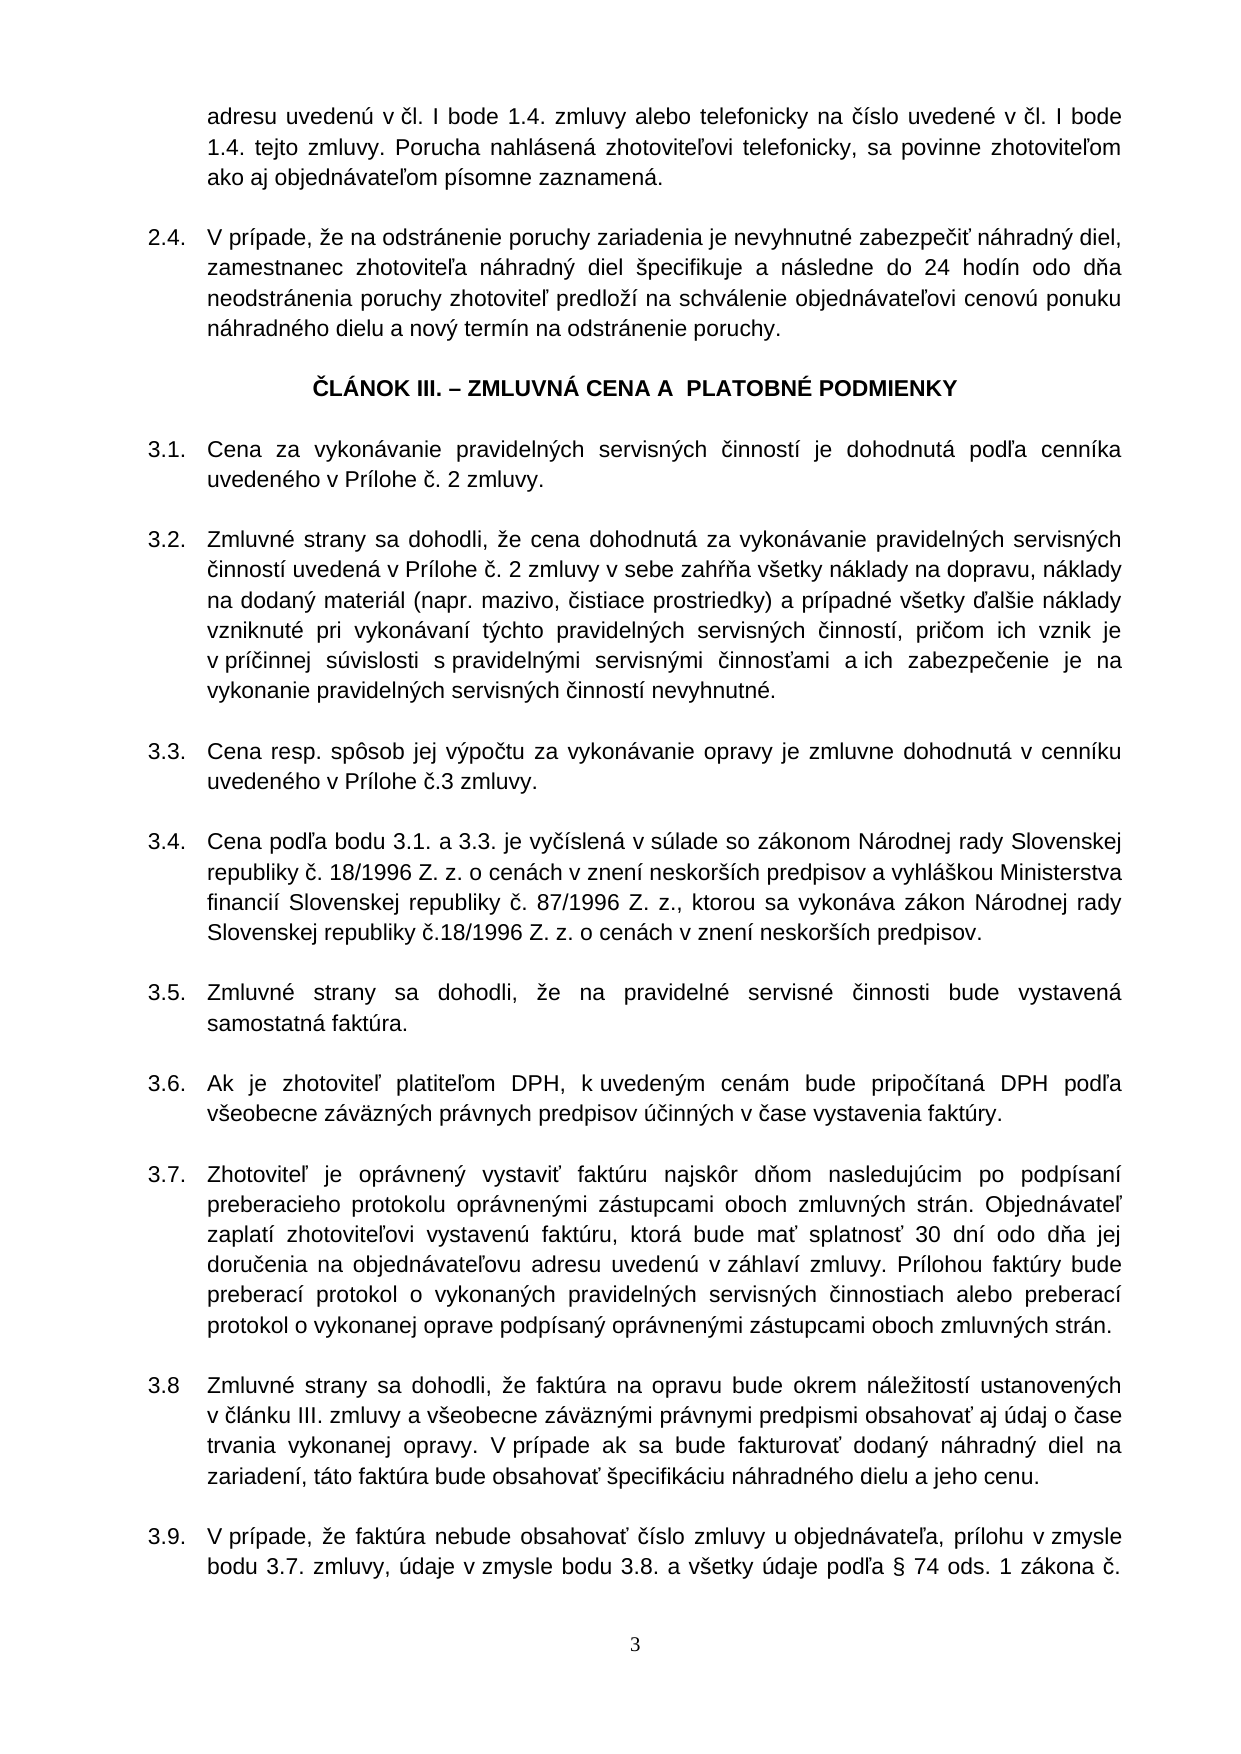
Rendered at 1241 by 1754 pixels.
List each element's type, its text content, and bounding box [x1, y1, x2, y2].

text 3.5. Zmluvné strany sa dohodli, že na pravidelné servisné činnosti bude vystavená samostatná faktúra. [148, 979, 1122, 1036]
text 3.6. Ak je zhotoviteľ platiteľom DPH, k uvedeným cenám bude pripočítaná DPH podľa všeobecne záväzných právnych predpisov účinných v čase vystavenia faktúry. [148, 1070, 1122, 1127]
text 3.2. Zmluvné strany sa dohodli, že cena dohodnutá za vykonávanie pravidelných servisných činností uvedená v Prílohe č. 2 zmluvy v sebe zahŕňa všetky náklady na dopravu, náklady na dodaný materiál (napr. mazivo, čistiace prostriedky) a prípadné všetky ďalšie náklady vzniknuté pri vykonávaní týchto pravidelných servisných činností, pričom ich vznik je v príčinnej súvislosti s pravidelnými servisnými činnosťami a ich zabezpečenie je na vykonanie pravidelných servisných činností nevyhnutné. [148, 526, 1122, 704]
text 3.3. Cena resp. spôsob jej výpočtu za vykonávanie opravy je zmluvne dohodnutá v cenníku uvedeného v Prílohe č.3 zmluvy. [148, 738, 1122, 794]
text 2.4. V prípade, že na odstránenie poruchy zariadenia je nevyhnutné zabezpečiť náhradný diel, zamestnanec zhotoviteľa náhradný diel špecifikuje a následne do 24 hodín odo dňa neodstránenia poruchy zhotoviteľ predloží na schválenie objednávateľovi cenovú ponuku náhradného dielu a nový termín na odstránenie poruchy. [148, 224, 1122, 341]
text ČLÁNOK III. – ZMLUVNÁ CENA A PLATOBNÉ PODMIENKY [148, 375, 1122, 402]
text 3.7. Zhotoviteľ je oprávnený vystaviť faktúru najskôr dňom nasledujúcim po podpísaní preberacieho protokolu oprávnenými zástupcami oboch zmluvných strán. Objednávateľ zaplatí zhotoviteľovi vystavenú faktúru, ktorá bude mať splatnosť 30 dní odo dňa jej doručenia na objednávateľovu adresu uvedenú v záhlaví zmluvy. Prílohou faktúry bude preberací protokol o vykonaných pravidelných servisných činnostiach alebo preberací protokol o vykonanej oprave podpísaný oprávnenými zástupcami oboch zmluvných strán. [148, 1161, 1122, 1338]
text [148, 103, 1122, 190]
text 3.1. Cena za vykonávanie pravidelných servisných činností je dohodnutá podľa cenníka uvedeného v Prílohe č. 2 zmluvy. [148, 436, 1122, 492]
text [148, 1523, 1122, 1580]
text 3.8 Zmluvné strany sa dohodli, že faktúra na opravu bude okrem náležitostí ustanovených v článku III. zmluvy a všeobecne záväznými právnymi predpismi obsahovať aj údaj o čase trvania vykonanej opravy. V prípade ak sa bude fakturovať dodaný náhradný diel na zariadení, táto faktúra bude obsahovať špecifikáciu náhradného dielu a jeho cenu. [148, 1372, 1122, 1489]
text 3.4. Cena podľa bodu 3.1. a 3.3. je vyčíslená v súlade so zákonom Národnej rady Slovenskej republiky č. 18/1996 Z. z. o cenách v znení neskorších predpisov a vyhláškou Ministerstva financií Slovenskej republiky č. 87/1996 Z. z., ktorou sa vykonáva zákon Národnej rady Slovenskej republiky č.18/1996 Z. z. o cenách v znení neskorších predpisov. [148, 828, 1122, 945]
